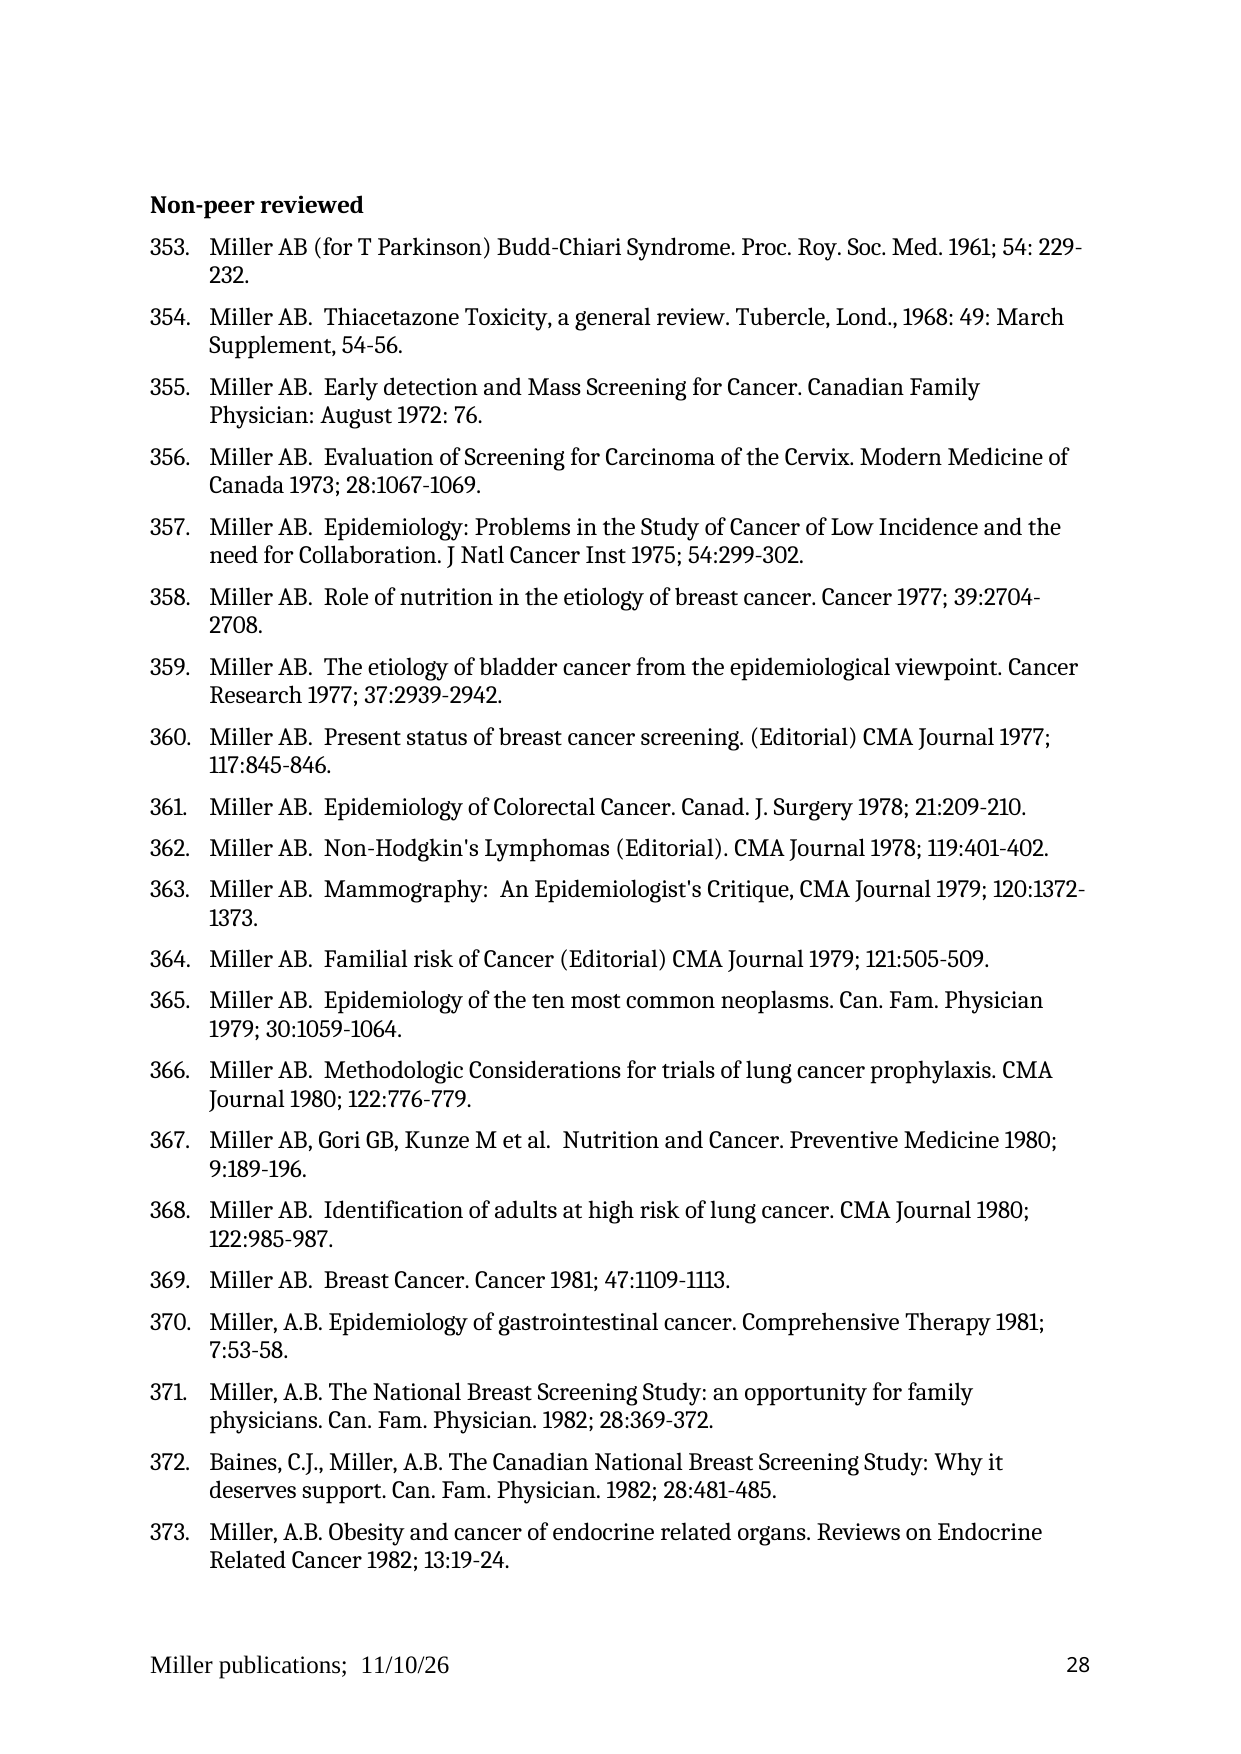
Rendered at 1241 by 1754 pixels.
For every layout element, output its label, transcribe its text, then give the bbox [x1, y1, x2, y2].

list Miller AB. Methodologic Considerations for trials of lung cancer prophylaxis. CMA Journal 1980; 122:776-779. [150, 1056, 1090, 1114]
list Miller AB. Epidemiology of the ten most common neoplasms. Can. Fam. Physician 1979; 30:1059-1064. [150, 986, 1090, 1044]
list Miller, A.B. The National Breast Screening Study: an opportunity for family physicians. Can. Fam. Physician. 1982; 28:369-372. [150, 1377, 1090, 1435]
list Miller AB. Identification of adults at high risk of lung cancer. CMA Journal 1980; 122:985-987. [150, 1196, 1090, 1254]
list Miller AB. Mammography: An Epidemiologist's Critique, CMA Journal 1979; 120:1372-1373. [150, 875, 1090, 932]
text Non-peer reviewed [150, 191, 1090, 220]
list Miller, A.B. Epidemiology of gastrointestinal cancer. Comprehensive Therapy 1981; 7:53-58. [150, 1307, 1090, 1365]
list Miller AB. Epidemiology of Colorectal Cancer. Canad. J. Surgery 1978; 21:209-210. [150, 792, 1090, 821]
list Miller AB, Gori GB, Kunze M et al. Nutrition and Cancer. Preventive Medicine 1980; 9:189-196. [150, 1126, 1090, 1184]
list Baines, C.J., Miller, A.B. The Canadian National Breast Screening Study: Why it deserves support. Can. Fam. Physician. 1982; 28:481-485. [150, 1447, 1090, 1505]
list Miller AB. Present status of breast cancer screening. (Editorial) CMA Journal 1977; 117:845-846. [150, 722, 1090, 780]
list Miller AB. Role of nutrition in the etiology of breast cancer. Cancer 1977; 39:2704-2708. [150, 582, 1090, 640]
list Miller AB. Non-Hodgkin's Lymphomas (Editorial). CMA Journal 1978; 119:401-402. [150, 834, 1090, 862]
list Miller AB. Breast Cancer. Cancer 1981; 47:1109-1113. [150, 1266, 1090, 1295]
list Miller AB. Early detection and Mass Screening for Cancer. Canadian Family Physician: August 1972: 76. [150, 372, 1090, 430]
list Miller AB. Familial risk of Cancer (Editorial) CMA Journal 1979; 121:505-509. [150, 945, 1090, 974]
list Miller AB (for T Parkinson) Budd-Chiari Syndrome. Proc. Roy. Soc. Med. 1961; 54: 229-232. [150, 232, 1090, 290]
list Miller AB. Evaluation of Screening for Carcinoma of the Cervix. Modern Medicine of Canada 1973; 28:1067-1069. [150, 442, 1090, 500]
list Miller AB. Thiacetazone Toxicity, a general review. Tubercle, Lond., 1968: 49: March Supplement, 54-56. [150, 302, 1090, 360]
list Miller, A.B. Obesity and cancer of endocrine related organs. Reviews on Endocrine Related Cancer 1982; 13:19-24. [150, 1517, 1090, 1575]
list Miller AB. Epidemiology: Problems in the Study of Cancer of Low Incidence and the need for Collaboration. J Natl Cancer Inst 1975; 54:299-302. [150, 512, 1090, 570]
list Miller AB. The etiology of bladder cancer from the epidemiological viewpoint. Cancer Research 1977; 37:2939-2942. [150, 652, 1090, 710]
